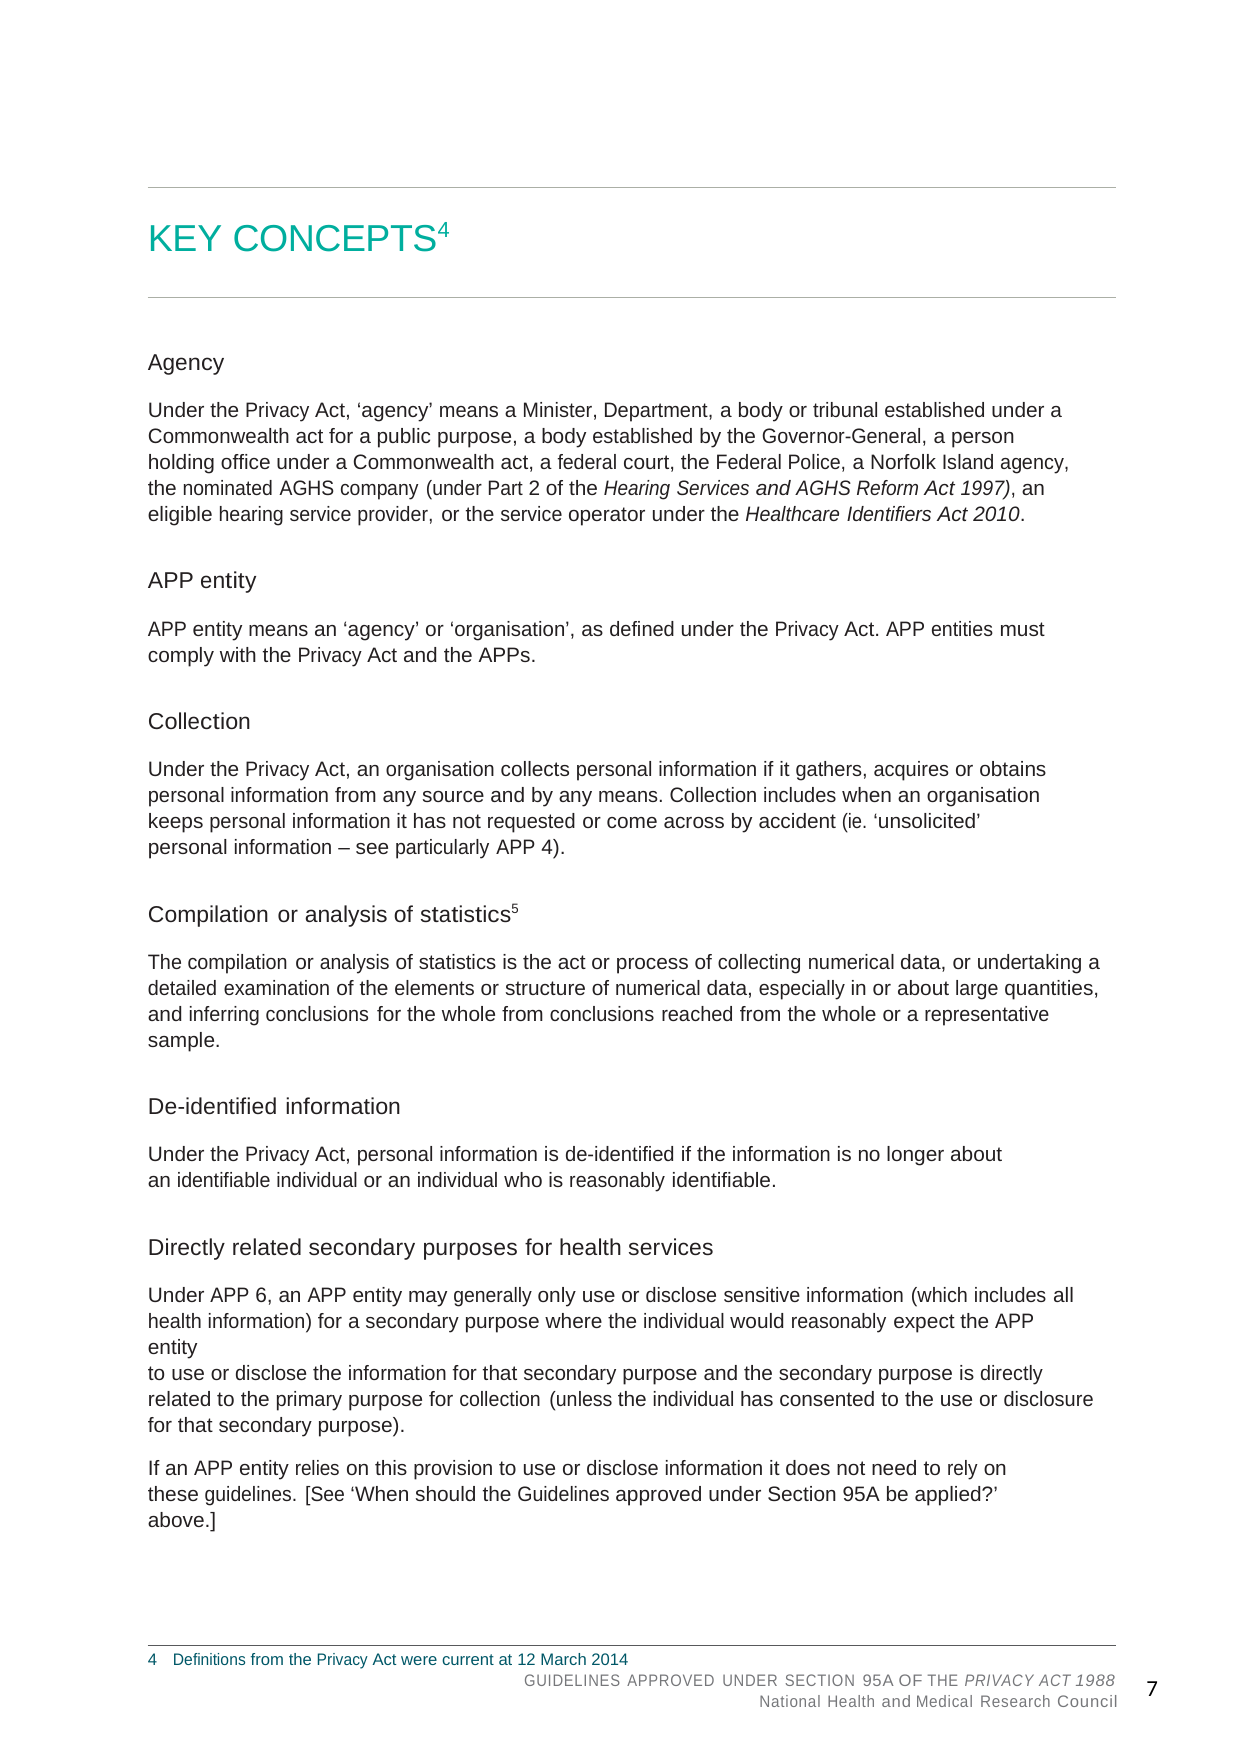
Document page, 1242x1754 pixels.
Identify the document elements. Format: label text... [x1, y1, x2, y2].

text Collection [148, 708, 1183, 734]
text Under the Privacy Act, personal information is de-identified if the information is no longer about an identifiable individual or an individual who is reasonably identifiable. [148, 1142, 1028, 1192]
text Under the Privacy Act, ‘agency’ means a Minister, Department, a body or tribunal established under a Commonwealth act for a public purpose, a body established by the Governor-General, a person holding office under a Commonwealth act, a federal court, the Federal Police, a Norfolk Island agency, the nominated AGHS company (under Part 2 of the Hearing Services and AGHS Reform Act 1997), an eligible hearing service provider, or the service operator under the Healthcare Identifiers Act 2010. [148, 398, 1084, 526]
text KEY CONCEPTS4 [148, 216, 1183, 259]
text Under the Privacy Act, an organisation collects personal information if it gathers, acquires or obtains personal information from any source and by any means. Collection includes when an organisation keeps personal information it has not requested or come across by accident (ie. ‘unsolicited’ personal information – see particularly APP 4). [148, 757, 1062, 859]
text 4 Definitions from the Privacy Act were current at 12 March 2014 [148, 1649, 1183, 1668]
text The compilation or analysis of statistics is the act or process of collecting numerical data, or undertaking a detailed examination of the elements or structure of numerical data, especially in or about large quantities, and inferring conclusions for the whole from conclusions reached from the whole or a representative sample. [148, 949, 1123, 1052]
text to use or disclose the information for that secondary purpose and the secondary purpose is directly related to the primary purpose for collection (unless the individual has consented to the use or disclosure for that secondary purpose). [148, 1361, 1109, 1437]
text De-identified information [148, 1093, 1183, 1119]
text If an APP entity relies on this provision to use or disclose information it does not need to rely on these guidelines. [See ‘When should the Guidelines approved under Section 95A be applied?’ above.] [148, 1456, 1058, 1532]
text Under APP 6, an APP entity may generally only use or disclose sensitive information (which includes all health information) for a secondary purpose where the individual would reasonably expect the APP entity [148, 1283, 1088, 1359]
text Compilation or analysis of statistics5 [148, 901, 1183, 927]
text Directly related secondary purposes for health services [148, 1234, 1183, 1260]
text Agency [148, 349, 1183, 375]
text APP entity [148, 567, 1183, 594]
text APP entity means an ‘agency’ or ‘organisation’, as defined under the Privacy Act. APP entities must comply with the Privacy Act and the APPs. [148, 616, 1046, 666]
